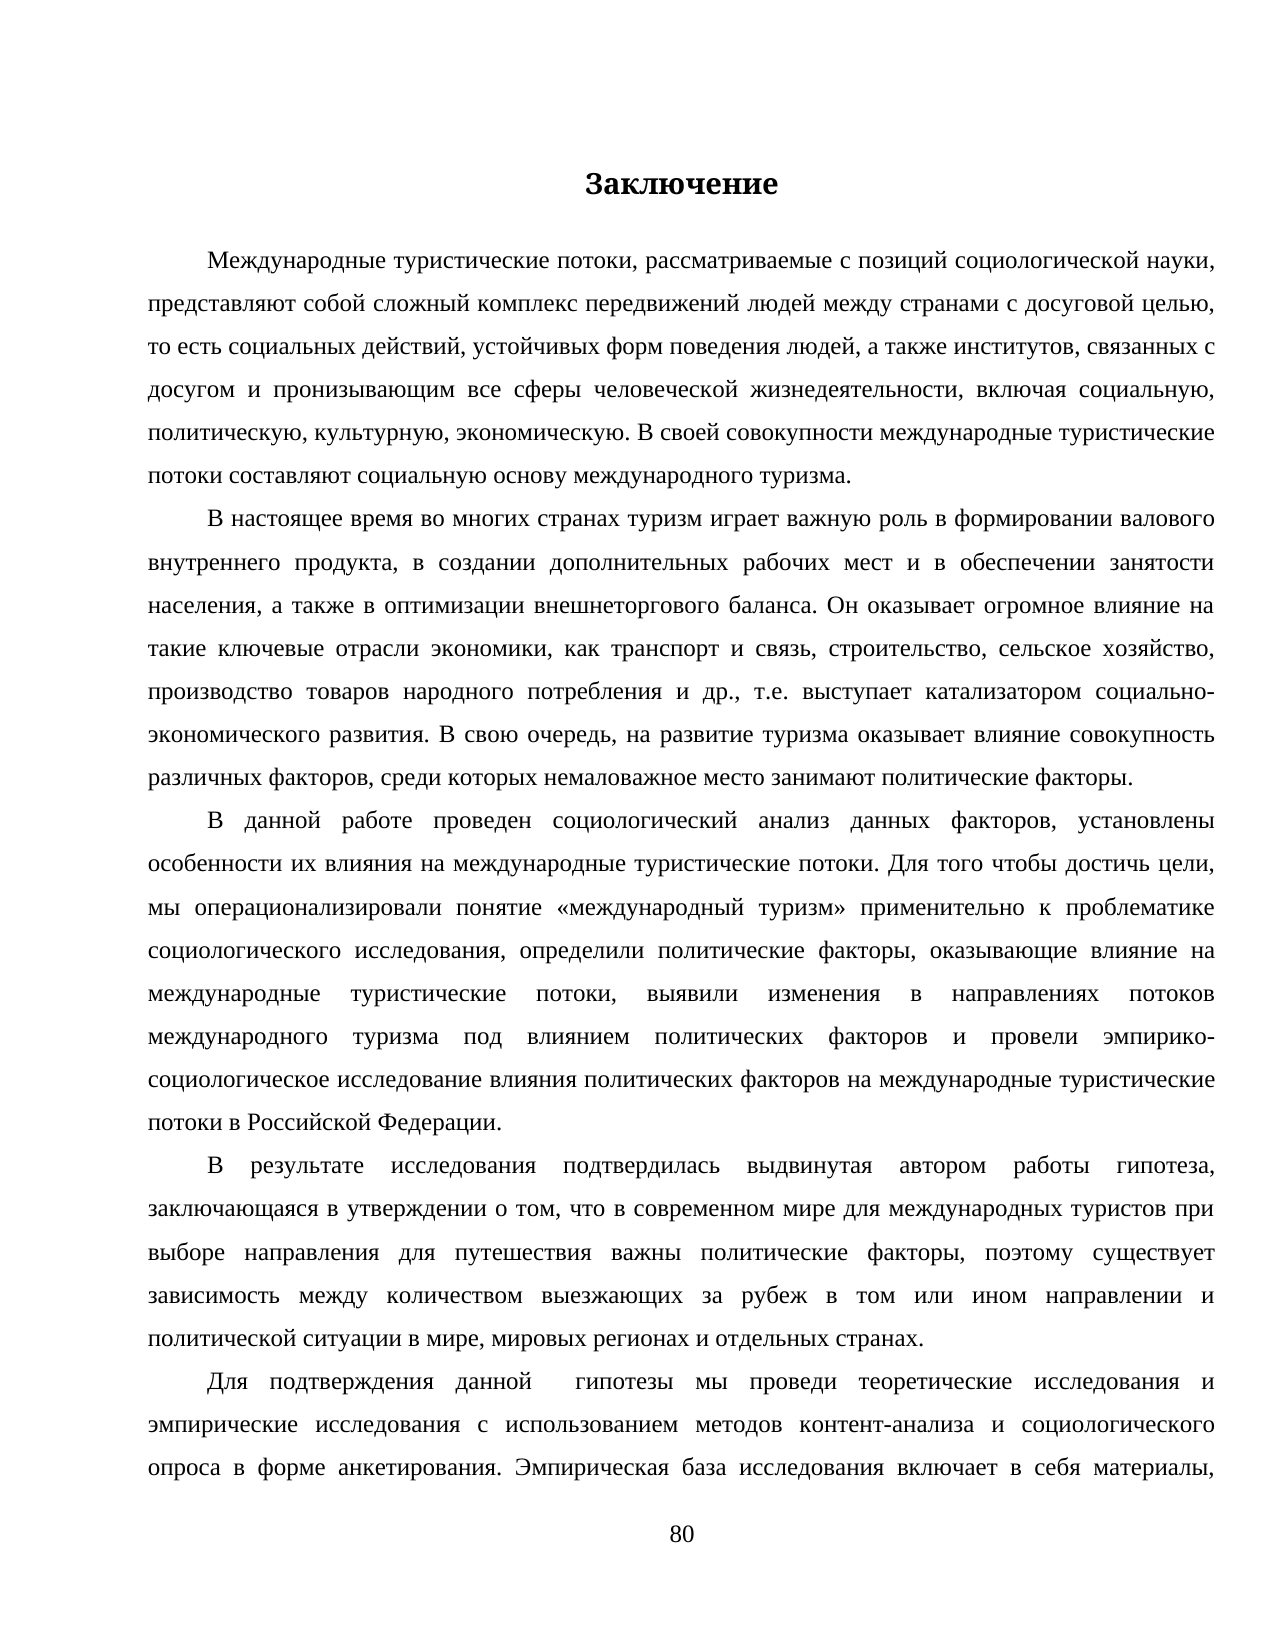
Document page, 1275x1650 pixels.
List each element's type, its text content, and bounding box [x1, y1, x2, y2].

subtitle Заключение [148, 168, 1216, 202]
text В данной работе проведен социологический анализ данных факторов, установлены особенности их влияния на международные туристические потоки. Для того чтобы достичь цели, мы операционализировали понятие «международный туризм» применительно к проблематике социологического исследования, определили политические факторы, оказывающие влияние на международные туристические потоки, выявили изменения в направлениях потоков международного туризма под влиянием политических факторов и провели эмпирико-социологическое исследование влияния политических факторов на международные туристические потоки в Российской Федерации. [148, 805, 1216, 1136]
text В результате исследования подтвердилась выдвинутая автором работы гипотеза, заключающаяся в утверждении о том, что в современном мире для международных туристов при выборе направления для путешествия важны политические факторы, поэтому существует зависимость между количеством выезжающих за рубеж в том или ином направлении и политической ситуации в мире, мировых регионах и отдельных странах. [148, 1150, 1216, 1352]
text В настоящее время во многих странах туризм играет важную роль в формировании валового внутреннего продукта, в создании дополнительных рабочих мест и в обеспечении занятости населения, а также в оптимизации внешнеторгового баланса. Он оказывает огромное влияние на такие ключевые отрасли экономики, как транспорт и связь, строительство, сельское хозяйство, производство товаров народного потребления и др., т.е. выступает катализатором социально-экономического развития. В свою очередь, на развитие туризма оказывает влияние совокупность различных факторов, среди которых немаловажное место занимают политические факторы. [148, 503, 1216, 791]
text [148, 1366, 1216, 1481]
text Международные туристические потоки, рассматриваемые с позиций социологической науки, представляют собой сложный комплекс передвижений людей между странами с досуговой целью, то есть социальных действий, устойчивых форм поведения людей, а также институтов, связанных с досугом и пронизывающим все сферы человеческой жизнедеятельности, включая социальную, политическую, культурную, экономическую. В своей совокупности международные туристические потоки составляют социальную основу международного туризма. [148, 245, 1216, 489]
